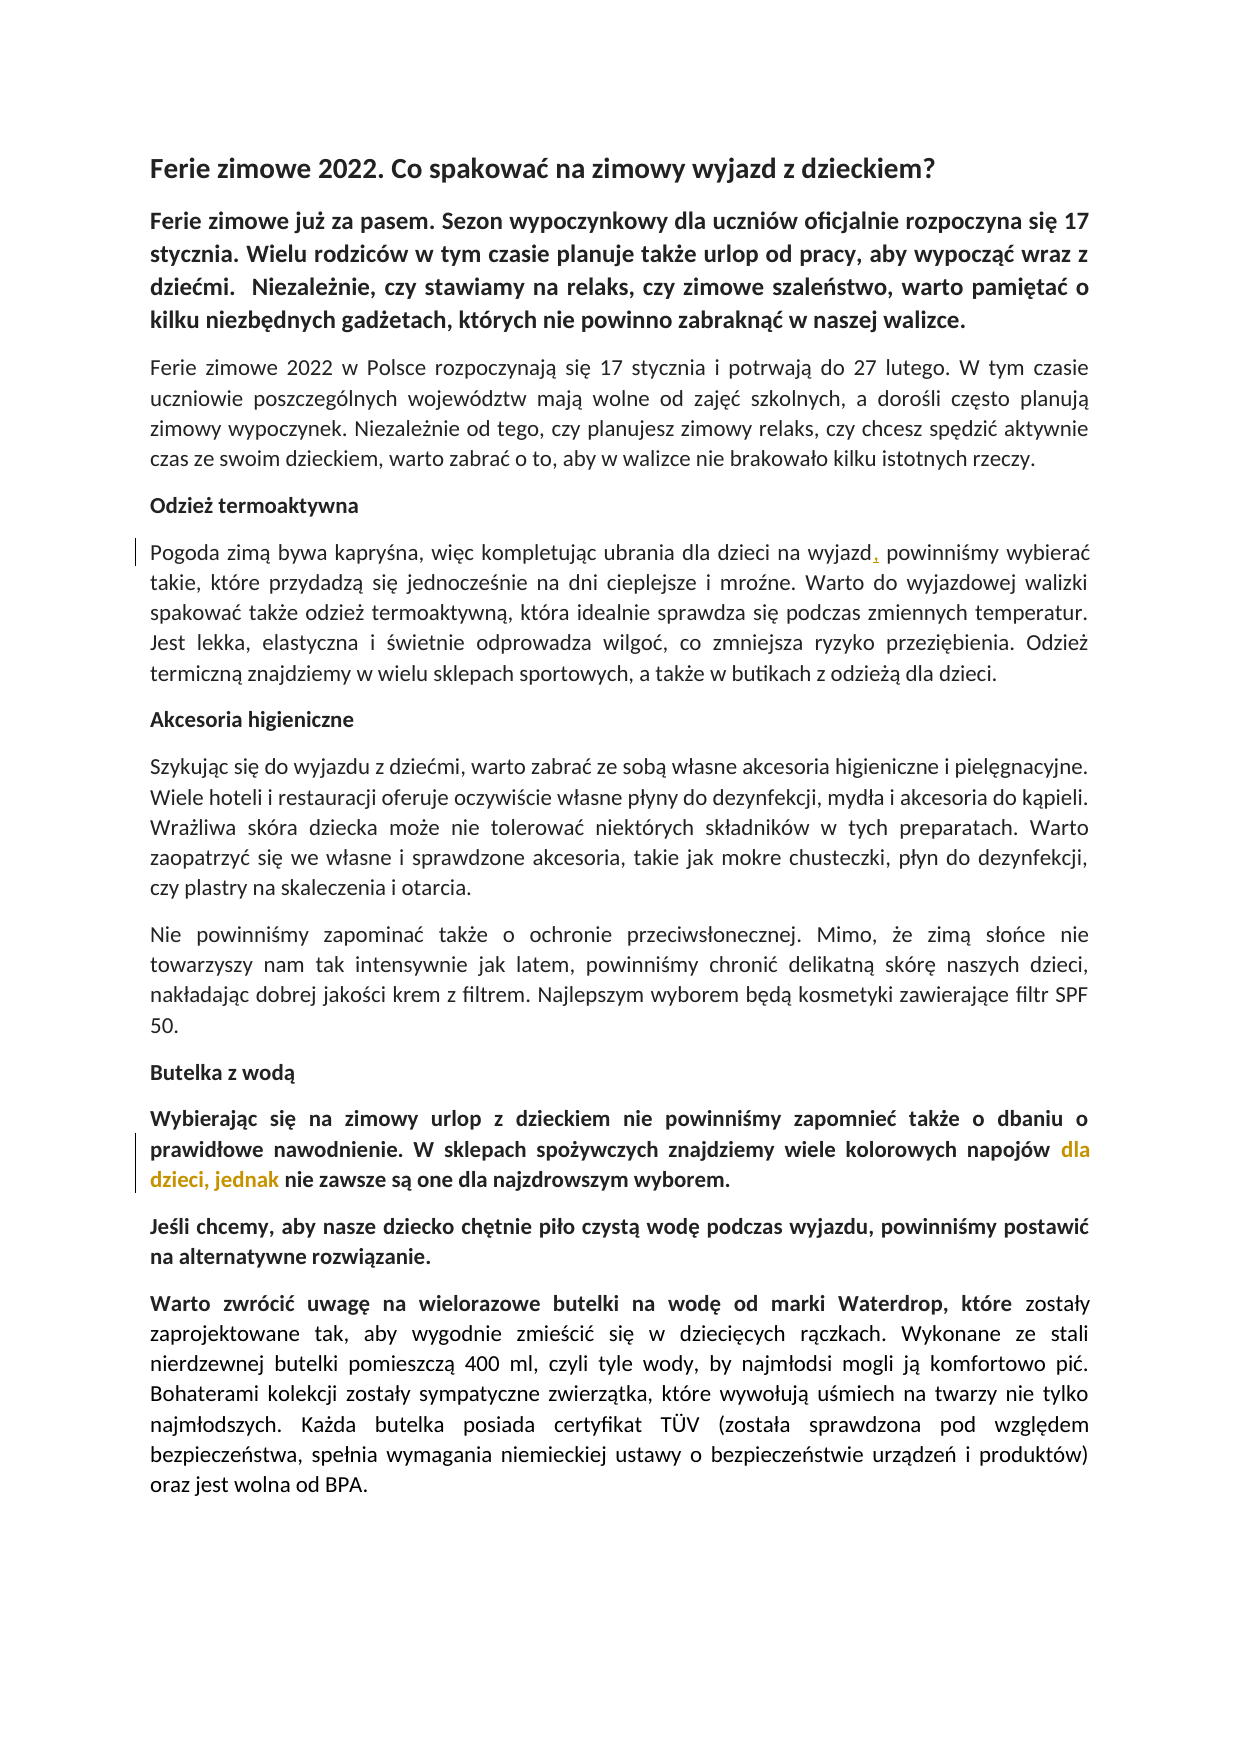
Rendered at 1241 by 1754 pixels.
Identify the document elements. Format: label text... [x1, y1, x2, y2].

text Ferie zimowe już za pasem. Sezon wypoczynkowy dla uczniów oficjalnie rozpoczyna się 17 stycznia. Wielu rodziców w tym czasie planuje także urlop od pracy, aby wypocząć wraz z dziećmi. Niezależnie, czy stawiamy na relaks, czy zimowe szaleństwo, warto pamiętać o kilku niezbędnych gadżetach, których nie powinno zabraknąć w naszej walizce. [150, 205, 1090, 334]
text Warto zwrócić uwagę na wielorazowe butelki na wodę od marki Waterdrop, które zostały zaprojektowane tak, aby wygodnie zmieścić się w dziecięcych rączkach. Wykonane ze stali nierdzewnej butelki pomieszczą 400 ml, czyli tyle wody, by najmłodsi mogli ją komfortowo pić. Bohaterami kolekcji zostały sympatyczne zwierzątka, które wywołują uśmiech na twarzy nie tylko najmłodszych. Każda butelka posiada certyfikat TÜV (została sprawdzona pod względem bezpieczeństwa, spełnia wymagania niemieckiej ustawy o bezpieczeństwie urządzeń i produktów) oraz jest wolna od BPA. [150, 1289, 1090, 1498]
text Ferie zimowe 2022 w Polsce rozpoczynają się 17 stycznia i potrwają do 27 lutego. W tym czasie uczniowie poszczególnych województw mają wolne od zajęć szkolnych, a dorośli często planują zimowy wypoczynek. Niezależnie od tego, czy planujesz zimowy relaks, czy chcesz spędzić aktywnie czas ze swoim dzieckiem, warto zabrać o to, aby w walizce nie brakowało kilku istotnych rzeczy. [150, 353, 1090, 472]
text Nie powinniśmy zapominać także o ochronie przeciwsłonecznej. Mimo, że zimą słońce nie towarzyszy nam tak intensywnie jak latem, powinniśmy chronić delikatną skórę naszych dzieci, nakładając dobrej jakości krem z filtrem. Najlepszym wyborem będą kosmetyki zawierające filtr SPF 50. [150, 920, 1090, 1039]
text Akcesoria higieniczne [150, 706, 1090, 733]
text Szykując się do wyjazdu z dziećmi, warto zabrać ze sobą własne akcesoria higieniczne i pielęgnacyjne. Wiele hoteli i restauracji oferuje oczywiście własne płyny do dezynfekcji, mydła i akcesoria do kąpieli. Wrażliwa skóra dziecka może nie tolerować niektórych składników w tych preparatach. Warto zaopatrzyć się we własne i sprawdzone akcesoria, takie jak mokre chusteczki, płyn do dezynfekcji, czy plastry na skaleczenia i otarcia. [150, 752, 1090, 901]
text Odzież termoaktywna [150, 491, 1090, 519]
text Ferie zimowe 2022. Co spakować na zimowy wyjazd z dzieckiem? [150, 150, 1090, 186]
text Wybierając się na zimowy urlop z dzieckiem nie powinniśmy zapomnieć także o dbaniu o prawidłowe nawodnienie. W sklepach spożywczych znajdziemy wiele kolorowych napojów dla dzieci, jednak nie zawsze są one dla najzdrowszym wyborem. [150, 1104, 1090, 1193]
text Pogoda zimą bywa kapryśna, więc kompletując ubrania dla dzieci na wyjazd powinniśmy wybierać takie, które przydadzą się jednocześnie na dni cieplejsze i mroźne. Warto do wyjazdowej walizki spakować także odzież termoaktywną, która idealnie sprawdza się podczas zmiennych temperatur. Jest lekka, elastyczna i świetnie odprowadza wilgoć, co zmniejsza ryzyko przeziębienia. Odzież termiczną znajdziemy w wielu sklepach sportowych, a także w butikach z odzieżą dla dzieci. [150, 538, 1090, 687]
text Jeśli chcemy, aby nasze dziecko chętnie piło czystą wodę podczas wyjazdu, powinniśmy postawić na alternatywne rozwiązanie. [150, 1212, 1090, 1270]
text Butelka z wodą [150, 1058, 1090, 1086]
